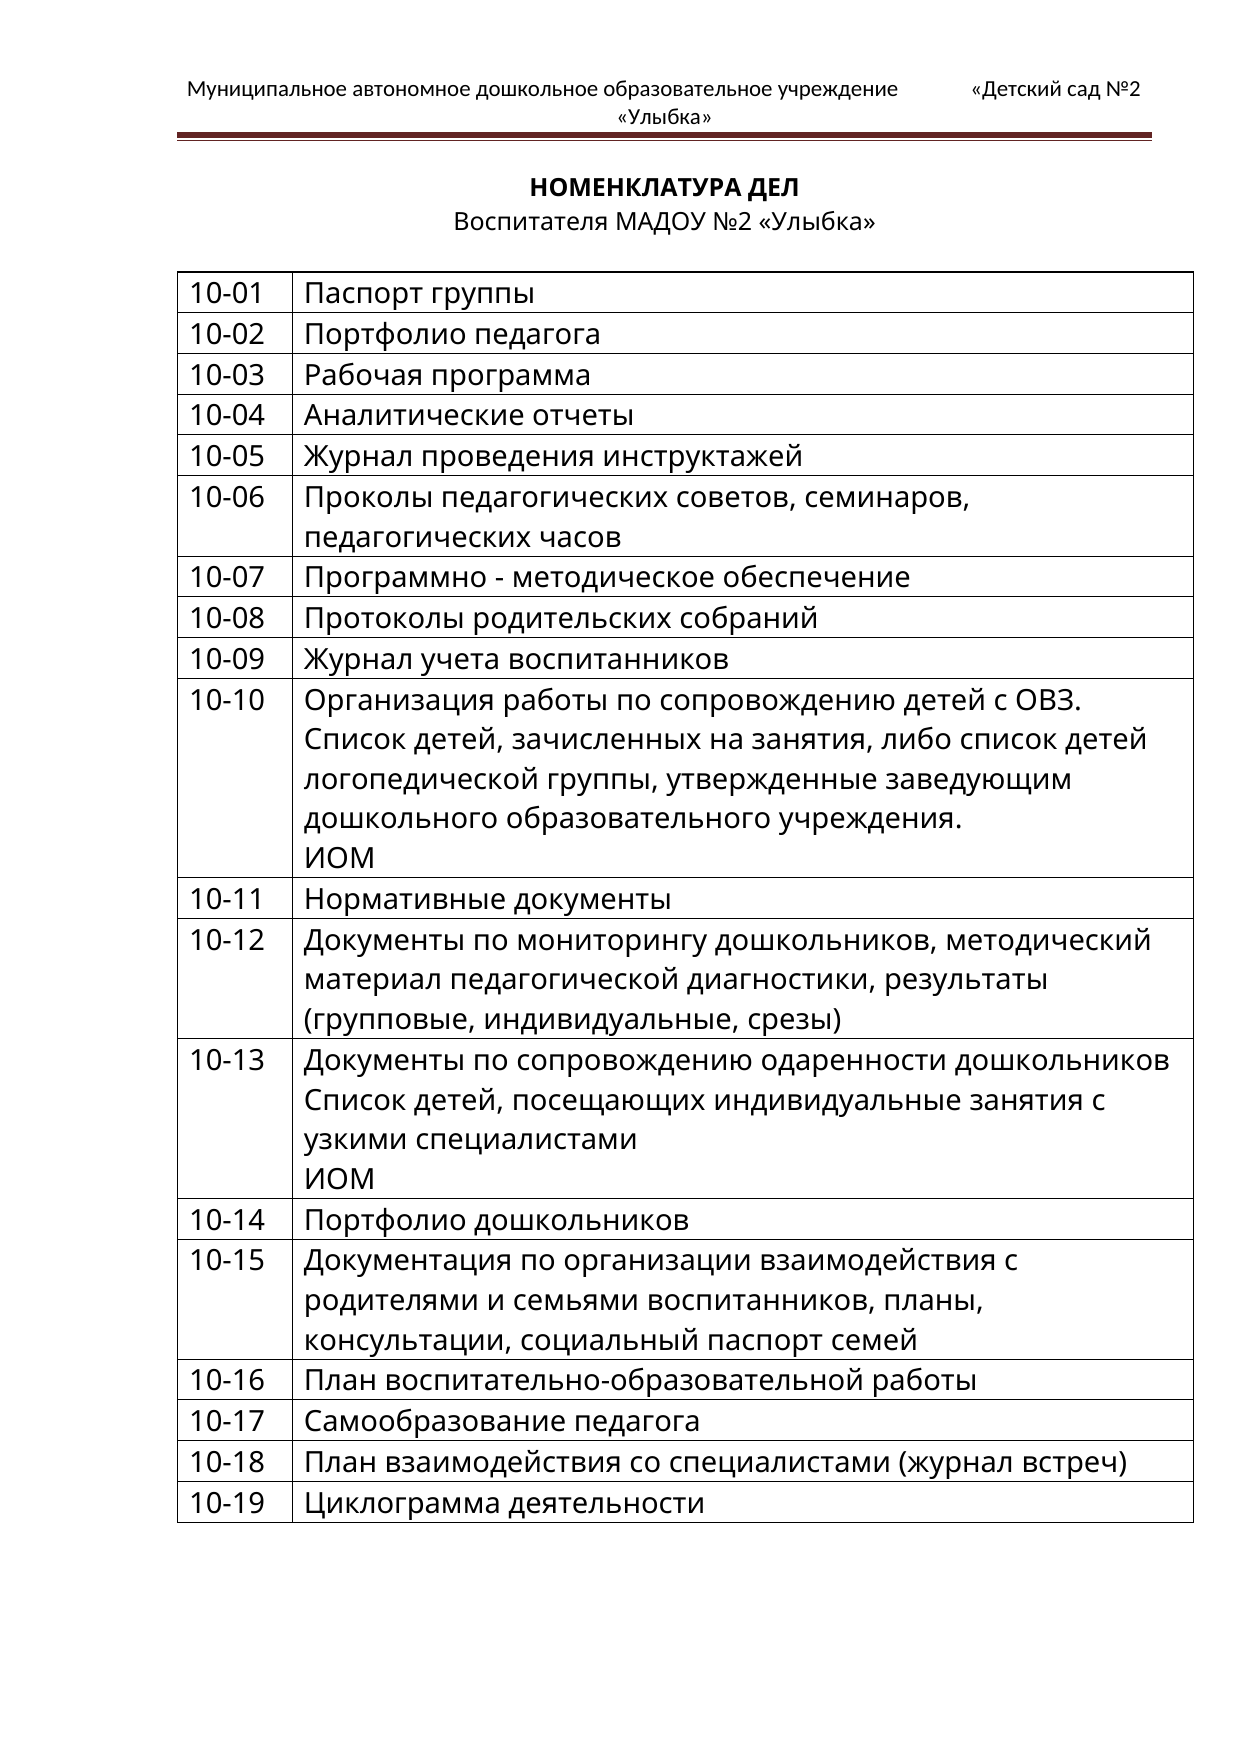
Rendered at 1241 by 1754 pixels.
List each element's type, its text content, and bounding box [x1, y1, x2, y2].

table_cell 10-02 [178, 313, 292, 353]
table_cell Портфолио педагога [293, 313, 1193, 353]
table_cell Журнал проведения инструктажей [293, 435, 1193, 475]
table_cell 10-05 [178, 435, 292, 475]
table_cell 10-15 [178, 1240, 292, 1359]
table_cell Самообразование педагога [293, 1400, 1193, 1440]
table_cell План взаимодействия со специалистами (журнал встреч) [293, 1441, 1193, 1481]
table_cell 10-06 [178, 476, 292, 556]
table_header Паспорт группы [293, 273, 1193, 312]
table_cell Документация по организации взаимодействия с родителями и семьями воспитанников, планы, консультации, социальный паспорт семей [293, 1240, 1193, 1359]
table_cell Программно - методическое обеспечение [293, 557, 1193, 596]
table_cell 10-08 [178, 597, 292, 637]
table_cell Документы по мониторингу дошкольников, методический материал педагогической диагностики, результаты (групповые, индивидуальные, срезы) [293, 919, 1193, 1038]
table_cell Протоколы родительских собраний [293, 597, 1193, 637]
table_cell 10-03 [178, 354, 292, 394]
text Воспитателя МАДОУ №2 «Улыбка» [177, 203, 1152, 237]
table_cell Аналитические отчеты [293, 395, 1193, 434]
table_cell 10-19 [178, 1482, 292, 1522]
table_cell 10-11 [178, 878, 292, 918]
table_cell 10-13 [178, 1039, 292, 1198]
table_cell 10-14 [178, 1199, 292, 1238]
table_cell Организация работы по сопровождению детей с ОВЗ. Список детей, зачисленных на занятия, либо список детей логопедической группы, утвержденные заведующим дошкольного образовательного учреждения. ИОМ [293, 679, 1193, 877]
table_cell 10-04 [178, 395, 292, 434]
table_cell Портфолио дошкольников [293, 1199, 1193, 1238]
table_cell Проколы педагогических советов, семинаров, педагогических часов [293, 476, 1193, 556]
table_cell Рабочая программа [293, 354, 1193, 394]
table_cell План воспитательно-образовательной работы [293, 1360, 1193, 1399]
text НОМЕНКЛАТУРА ДЕЛ [177, 169, 1152, 203]
table_header 10-01 [178, 273, 292, 312]
table_cell Циклограмма деятельности [293, 1482, 1193, 1522]
table_cell Нормативные документы [293, 878, 1193, 918]
table_cell 10-16 [178, 1360, 292, 1399]
table_cell 10-10 [178, 679, 292, 877]
table_cell 10-12 [178, 919, 292, 1038]
table_cell Журнал учета воспитанников [293, 638, 1193, 678]
table_cell 10-09 [178, 638, 292, 678]
table_cell 10-07 [178, 557, 292, 596]
table_cell Документы по сопровождению одаренности дошкольников Список детей, посещающих индивидуальные занятия с узкими специалистами ИОМ [293, 1039, 1193, 1198]
table_cell 10-17 [178, 1400, 292, 1440]
table_cell 10-18 [178, 1441, 292, 1481]
